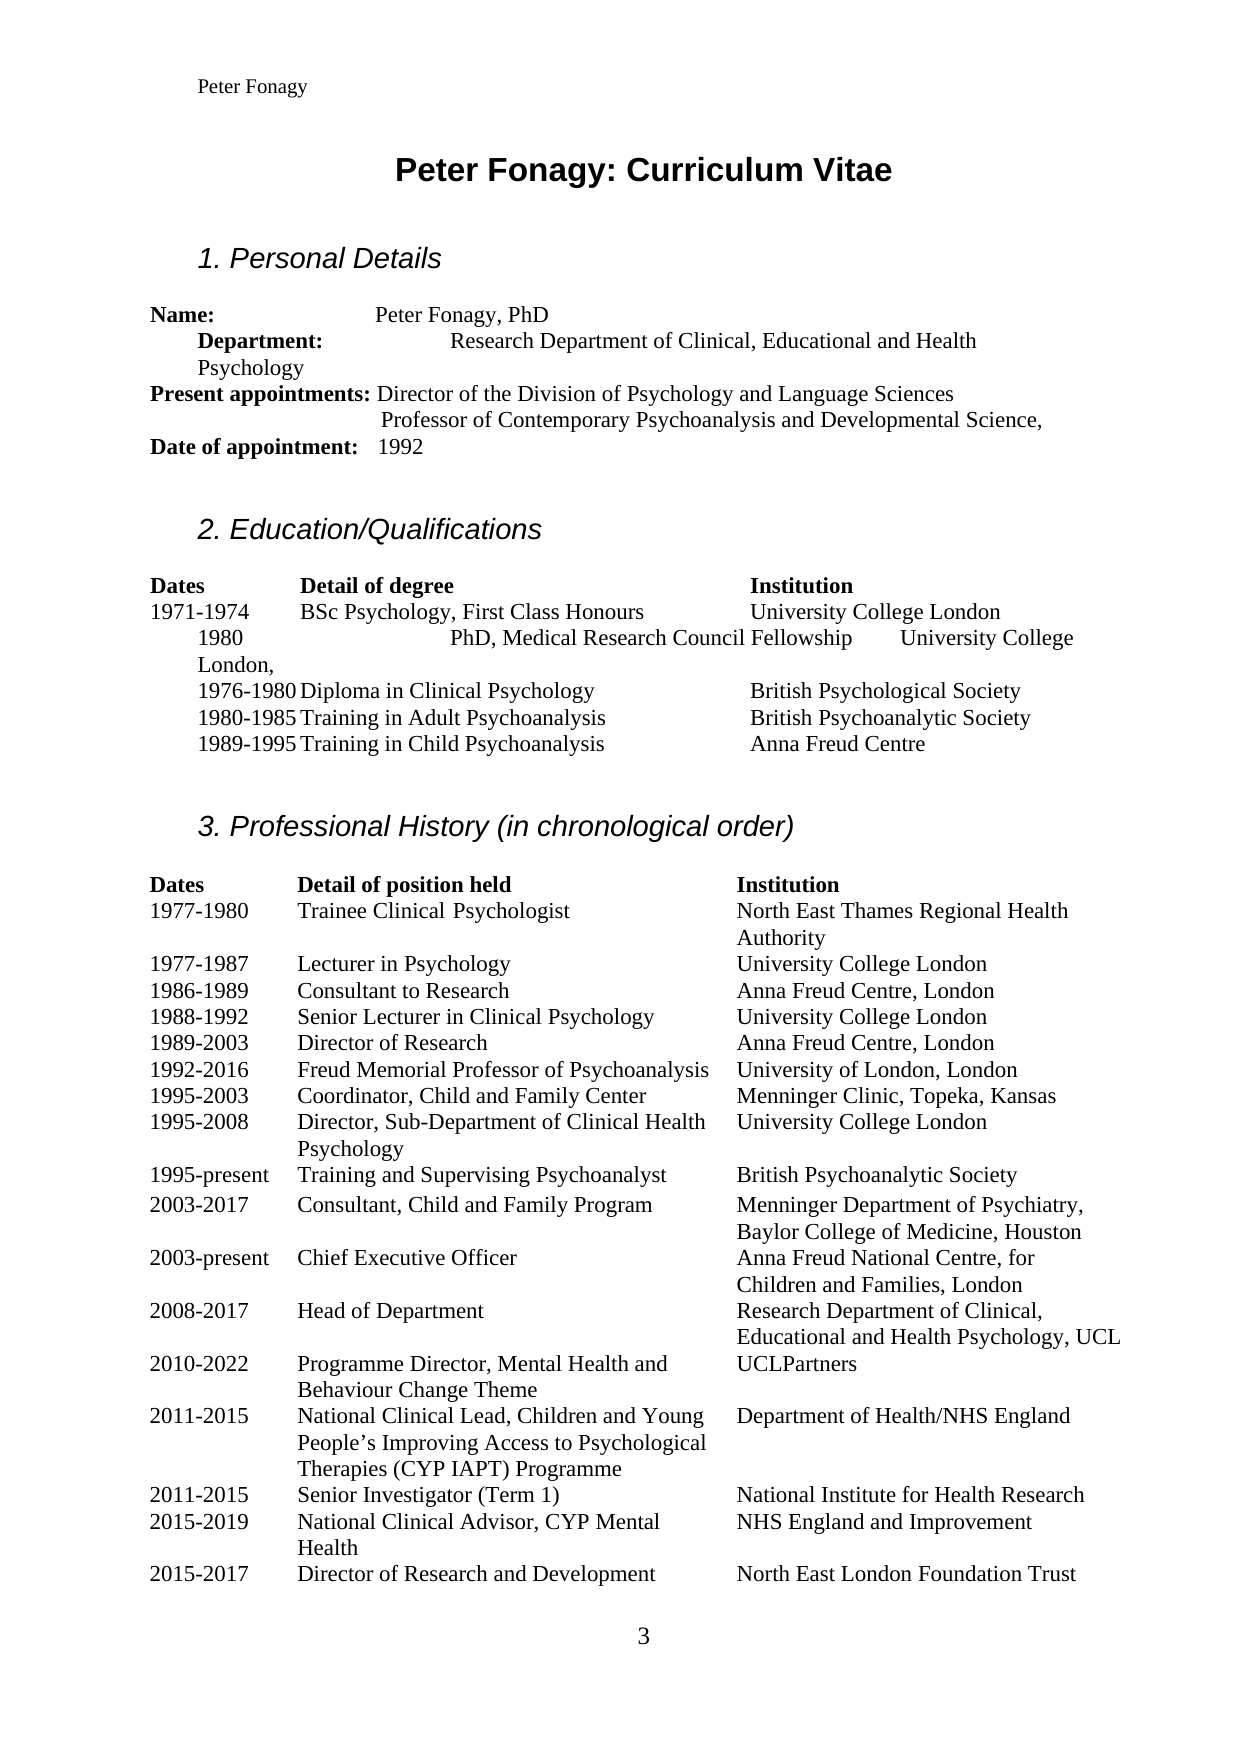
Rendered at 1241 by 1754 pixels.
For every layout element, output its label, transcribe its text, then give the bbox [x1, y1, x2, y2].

text Date of appointment: 1992 [150, 433, 359, 459]
subtitle 3. Professional History (in chronological order) [197, 809, 1090, 842]
table_cell 1977-1980 [138, 898, 286, 950]
table_cell National Clinical Lead, Children and Young People’s Improving Access to Psychological Therapies (CYP IAPT) Programme [286, 1403, 725, 1481]
text Name: Peter Fonagy, PhD [150, 301, 215, 327]
table_cell Director of Research and Development [286, 1561, 725, 1587]
table_cell Programme Director, Mental Health and Behaviour Change Theme [286, 1350, 725, 1402]
table_cell Anna Freud National Centre, for Children and Families, London [725, 1244, 1124, 1297]
table_cell 2011-2015 [138, 1481, 286, 1508]
table_cell North East Thames Regional Health Authority [725, 898, 1124, 950]
table_cell Consultant to Research [286, 977, 725, 1003]
subtitle 1. Personal Details [197, 241, 1090, 275]
table_cell Director, Sub-Department of Clinical Health Psychology [286, 1109, 725, 1161]
table_cell Anna Freud Centre, London [725, 1029, 1124, 1056]
table_cell Training and Supervising Psychoanalyst [286, 1161, 725, 1192]
text Name: Peter Fonagy, PhD [375, 301, 1090, 327]
table_cell Head of Department [286, 1297, 725, 1350]
table_cell 2008-2017 [138, 1297, 286, 1350]
subtitle 2. Education/Qualifications [197, 512, 1090, 545]
text 1976-1980 Diploma in Clinical Psychology British Psychological Society [300, 677, 595, 703]
table_cell 1995-2003 [138, 1082, 286, 1108]
text 1971-1974 BSc Psychology, First Class Honours University College London [750, 598, 1090, 624]
text Dates Detail of degree Institution [300, 572, 454, 598]
table_cell 2011-2015 [138, 1403, 286, 1481]
text 1976-1980 Diploma in Clinical Psychology British Psychological Society [750, 677, 1090, 703]
table_cell 1992-2016 [138, 1056, 286, 1082]
table_cell Trainee Clinical Psychologist [286, 898, 725, 950]
table_cell Consultant, Child and Family Program [286, 1192, 725, 1244]
table_header Institution [725, 871, 1124, 898]
text 1980 PhD, Medical Research Council Fellowship University College London, [197, 624, 1090, 677]
table_cell 1989-2003 [138, 1029, 286, 1056]
text 1971-1974 BSc Psychology, First Class Honours University College London [300, 598, 645, 624]
table_cell 1986-1989 [138, 977, 286, 1003]
table_cell Director of Research [286, 1029, 725, 1056]
table_cell Freud Memorial Professor of Psychoanalysis [286, 1056, 725, 1082]
table_cell National Institute for Health Research [725, 1481, 1124, 1508]
text 1989-1995 Training in Child Psychoanalysis Anna Freud Centre [300, 730, 605, 756]
table_cell University College London [725, 1109, 1124, 1161]
text Department: Research Department of Clinical, Educational and Health Psychology [197, 327, 1090, 380]
table_header Dates [138, 871, 286, 898]
table_cell 2015-2017 [138, 1561, 286, 1587]
table_cell Lecturer in Psychology [286, 950, 725, 977]
table_cell Menninger Department of Psychiatry, Baylor College of Medicine, Houston [725, 1192, 1124, 1244]
table_cell Anna Freud Centre, London [725, 977, 1124, 1003]
table_cell 1995-2008 [138, 1109, 286, 1161]
table_cell Chief Executive Officer [286, 1244, 725, 1297]
text 1989-1995 Training in Child Psychoanalysis Anna Freud Centre [750, 730, 1090, 756]
table_cell Senior Lecturer in Clinical Psychology [286, 1003, 725, 1029]
table_cell 1995-present [138, 1161, 286, 1192]
table_cell NHS England and Improvement [725, 1508, 1124, 1561]
table_cell Research Department of Clinical, Educational and Health Psychology, UCL [725, 1297, 1124, 1350]
table_cell UCLPartners [725, 1350, 1124, 1402]
table_cell University College London [725, 1003, 1124, 1029]
table_cell Coordinator, Child and Family Center [286, 1082, 725, 1108]
table_cell University of London, London [725, 1056, 1124, 1082]
table_cell National Clinical Advisor, CYP Mental Health [286, 1508, 725, 1561]
table_header Detail of position held [286, 871, 725, 898]
table_cell Menninger Clinic, Topeka, Kansas [725, 1082, 1124, 1108]
text 1980-1985 Training in Adult Psychoanalysis British Psychoanalytic Society [197, 703, 1090, 730]
text Present appointments: Director of the Division of Psychology and Language Sciences [150, 380, 1090, 406]
table_cell British Psychoanalytic Society [725, 1161, 1124, 1192]
table_cell University College London [725, 950, 1124, 977]
text Dates Detail of degree Institution [750, 572, 1090, 598]
text Professor of Contemporary Psychoanalysis and Developmental Science, [375, 406, 1090, 433]
table_cell 1977-1987 [138, 950, 286, 977]
table_cell 1988-1992 [138, 1003, 286, 1029]
text Date of appointment: 1992 [377, 433, 1090, 459]
table_cell Senior Investigator (Term 1) [286, 1481, 725, 1508]
text Peter Fonagy: Curriculum Vitae [197, 150, 1090, 188]
table_cell 2010-2022 [138, 1350, 286, 1402]
table_cell North East London Foundation Trust [725, 1561, 1124, 1587]
table_cell 2003-2017 [138, 1192, 286, 1244]
table_cell Department of Health/NHS England [725, 1403, 1124, 1481]
table_cell 2015-2019 [138, 1508, 286, 1561]
table_cell 2003-present [138, 1244, 286, 1297]
